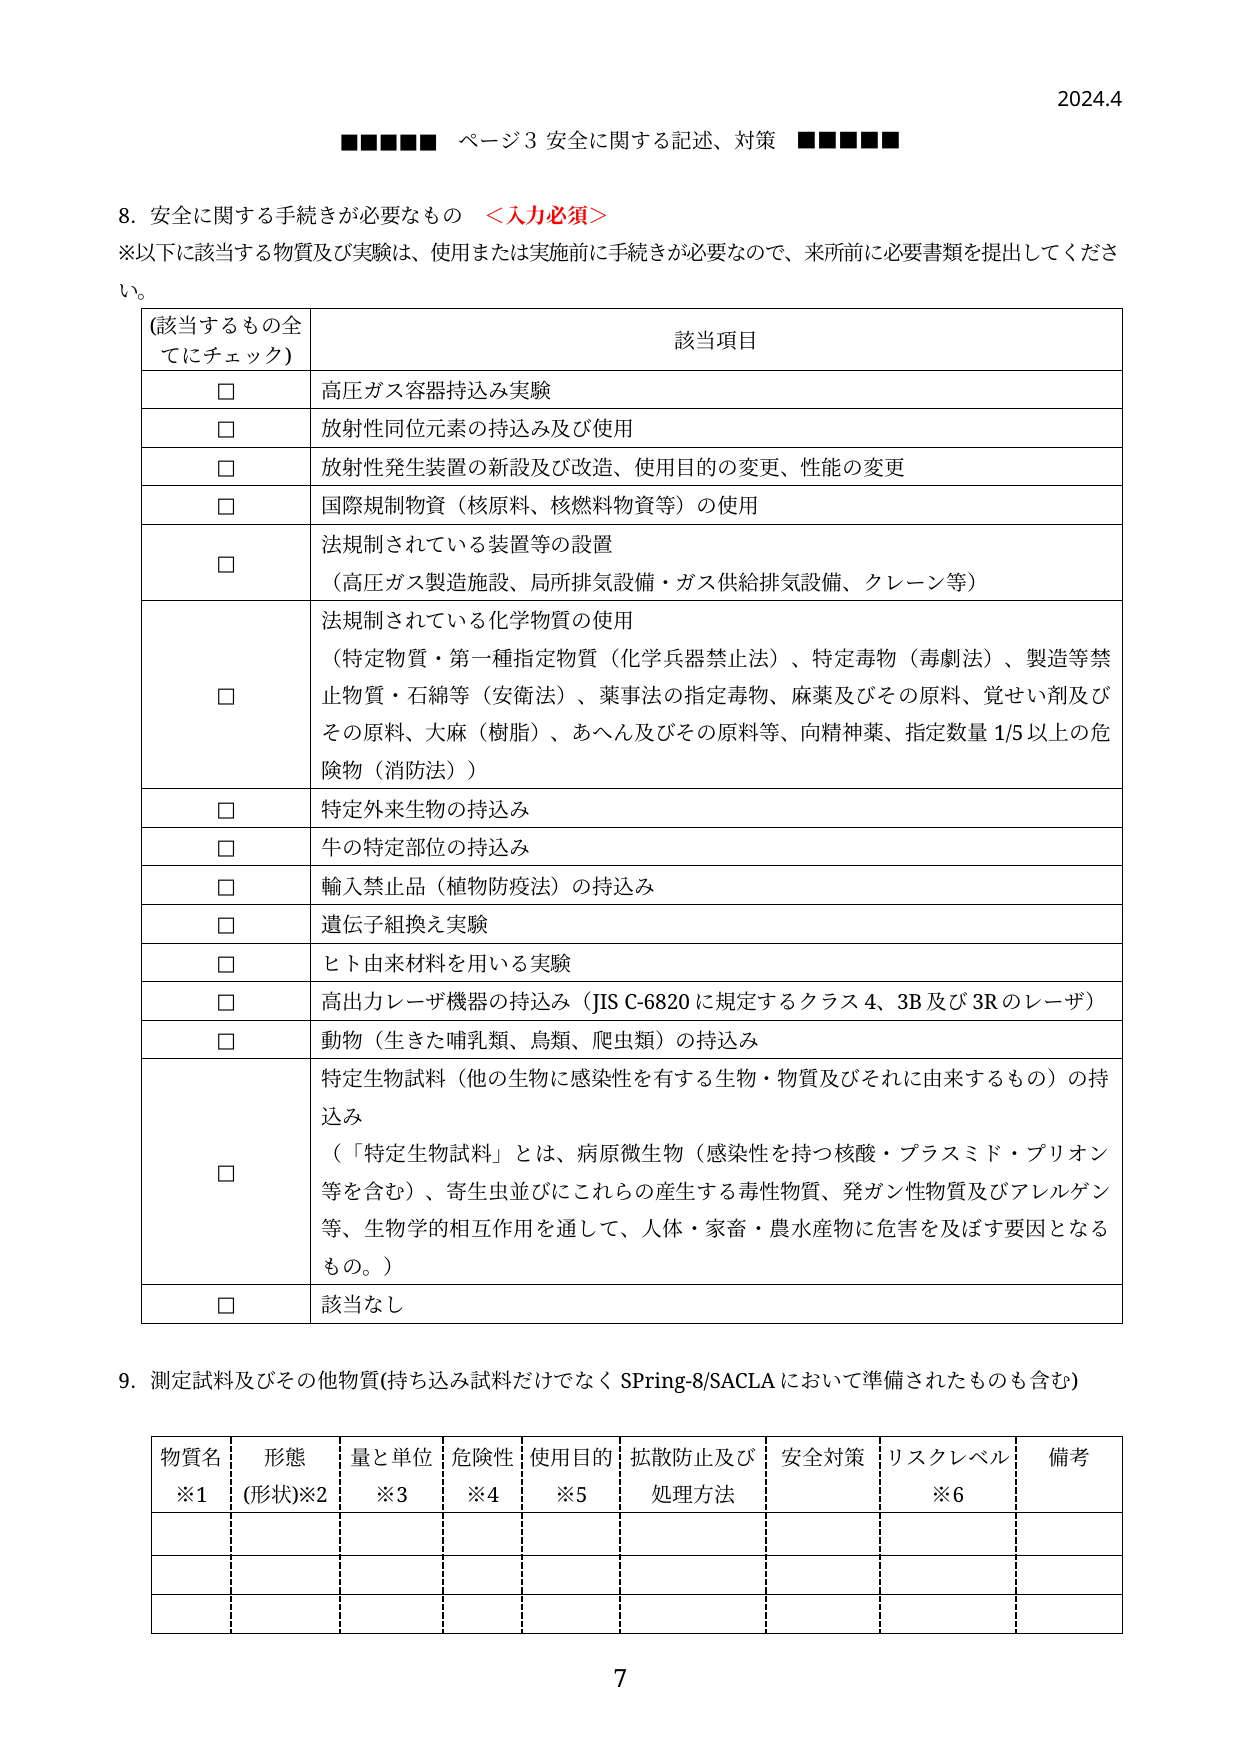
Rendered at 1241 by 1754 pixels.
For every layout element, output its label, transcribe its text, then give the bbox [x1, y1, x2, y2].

table_cell [620, 1556, 766, 1594]
table_cell [443, 1556, 522, 1594]
table_header 使用目的※5 [522, 1437, 620, 1512]
table_cell 該当なし [311, 1285, 1122, 1323]
table_cell [1016, 1595, 1122, 1632]
table_cell [231, 1513, 340, 1555]
table_cell [152, 1595, 231, 1632]
table_cell [152, 1556, 231, 1594]
table_cell □ [142, 828, 310, 865]
table_cell [880, 1513, 1016, 1555]
table_header 拡散防止及び処理方法 [620, 1437, 766, 1512]
table_cell 牛の特定部位の持込み [311, 828, 1122, 865]
table_cell 法規制されている化学物質の使用 （特定物質・第一種指定物質（化学兵器禁止法）、特定毒物（毒劇法）、製造等禁止物質・石綿等（安衛法）、薬事法の指定毒物、麻薬及びその原料、覚せい剤及びその原料、大麻（樹脂）、あへん及びその原料等、向精神薬、指定数量1/5以上の危険物（消防法）） [311, 601, 1122, 788]
table_header 安全対策 [766, 1437, 880, 1512]
table_header 量と単位※3 [340, 1437, 443, 1512]
table_cell □ [142, 1285, 310, 1323]
table_cell ヒト由来材料を用いる実験 [311, 944, 1122, 981]
table_cell [231, 1595, 340, 1632]
table_cell □ [142, 486, 310, 524]
table_cell □ [142, 789, 310, 827]
table_cell 法規制されている装置等の設置 （高圧ガス製造施設、局所排気設備・ガス供給排気設備、クレーン等） [311, 525, 1122, 600]
table_cell 特定外来生物の持込み [311, 789, 1122, 827]
text 8．安全に関する手続きが必要なもの ＜入力必須＞ [118, 196, 1122, 233]
table_cell [766, 1595, 880, 1632]
table_cell □ [142, 601, 310, 788]
table_cell [620, 1595, 766, 1632]
text ■■■■■ ページ３ 安全に関する記述、対策 ■■■■■ [118, 121, 1122, 158]
table_header 備考 [1016, 1437, 1122, 1512]
table_cell 国際規制物資（核原料、核燃料物資等）の使用 [311, 486, 1122, 524]
table_header 危険性 ※4 [443, 1437, 522, 1512]
table_cell 遺伝子組換え実験 [311, 905, 1122, 942]
table_cell [340, 1595, 443, 1632]
table_cell [1016, 1556, 1122, 1594]
table_cell [880, 1595, 1016, 1632]
table_cell 高圧ガス容器持込み実験 [311, 371, 1122, 408]
table_cell □ [142, 448, 310, 485]
table_cell □ [142, 1021, 310, 1058]
table_cell 輸入禁止品（植物防疫法）の持込み [311, 866, 1122, 904]
table_cell [766, 1556, 880, 1594]
table_header 該当項目 [311, 309, 1122, 369]
table_cell [880, 1556, 1016, 1594]
table_header 形態 (形状)※2 [231, 1437, 340, 1512]
table_cell □ [142, 944, 310, 981]
table_header 物質名※1 [152, 1437, 231, 1512]
table_cell [522, 1513, 620, 1555]
table_cell [766, 1513, 880, 1555]
table_cell [443, 1513, 522, 1555]
table_cell [340, 1513, 443, 1555]
text ※以下に該当する物質及び実験は、使用または実施前に手続きが必要なので、来所前に必要書類を提出してください。 [118, 233, 1122, 308]
table_cell [152, 1513, 231, 1555]
table_cell □ [142, 866, 310, 904]
table_cell [1016, 1513, 1122, 1555]
table_cell [620, 1513, 766, 1555]
table_cell [340, 1556, 443, 1594]
table_cell [231, 1556, 340, 1594]
text 9．測定試料及びその他物質(持ち込み試料だけでなくSPring-8/SACLAにおいて準備されたものも含む) [118, 1361, 1122, 1399]
table_cell [522, 1595, 620, 1632]
table_cell 高出力レーザ機器の持込み（JIS C-6820に規定するクラス4、3B及び3Rのレーザ） [311, 982, 1122, 1019]
table_cell 動物（生きた哺乳類、鳥類、爬虫類）の持込み [311, 1021, 1122, 1058]
table_cell [522, 1556, 620, 1594]
table_cell □ [142, 409, 310, 447]
table_header リスクレベル※6 [880, 1437, 1016, 1512]
table_cell [443, 1595, 522, 1632]
table_cell □ [142, 371, 310, 408]
table_cell 特定生物試料（他の生物に感染性を有する生物・物質及びそれに由来するもの）の持込み （「特定生物試料」とは、病原微生物（感染性を持つ核酸・プラスミド・プリオン等を含む）、寄生虫並びにこれらの産生する毒性物質、発ガン性物質及びアレルゲン等、生物学的相互作用を通して、人体・家畜・農水産物に危害を及ぼす要因となるもの。） [311, 1059, 1122, 1284]
table_cell 放射性発生装置の新設及び改造、使用目的の変更、性能の変更 [311, 448, 1122, 485]
table_cell □ [142, 905, 310, 942]
table_cell □ [142, 525, 310, 600]
table_header (該当するもの全てにチェック) [142, 309, 310, 369]
table_cell □ [142, 982, 310, 1019]
table_cell □ [142, 1059, 310, 1284]
table_cell 放射性同位元素の持込み及び使用 [311, 409, 1122, 447]
